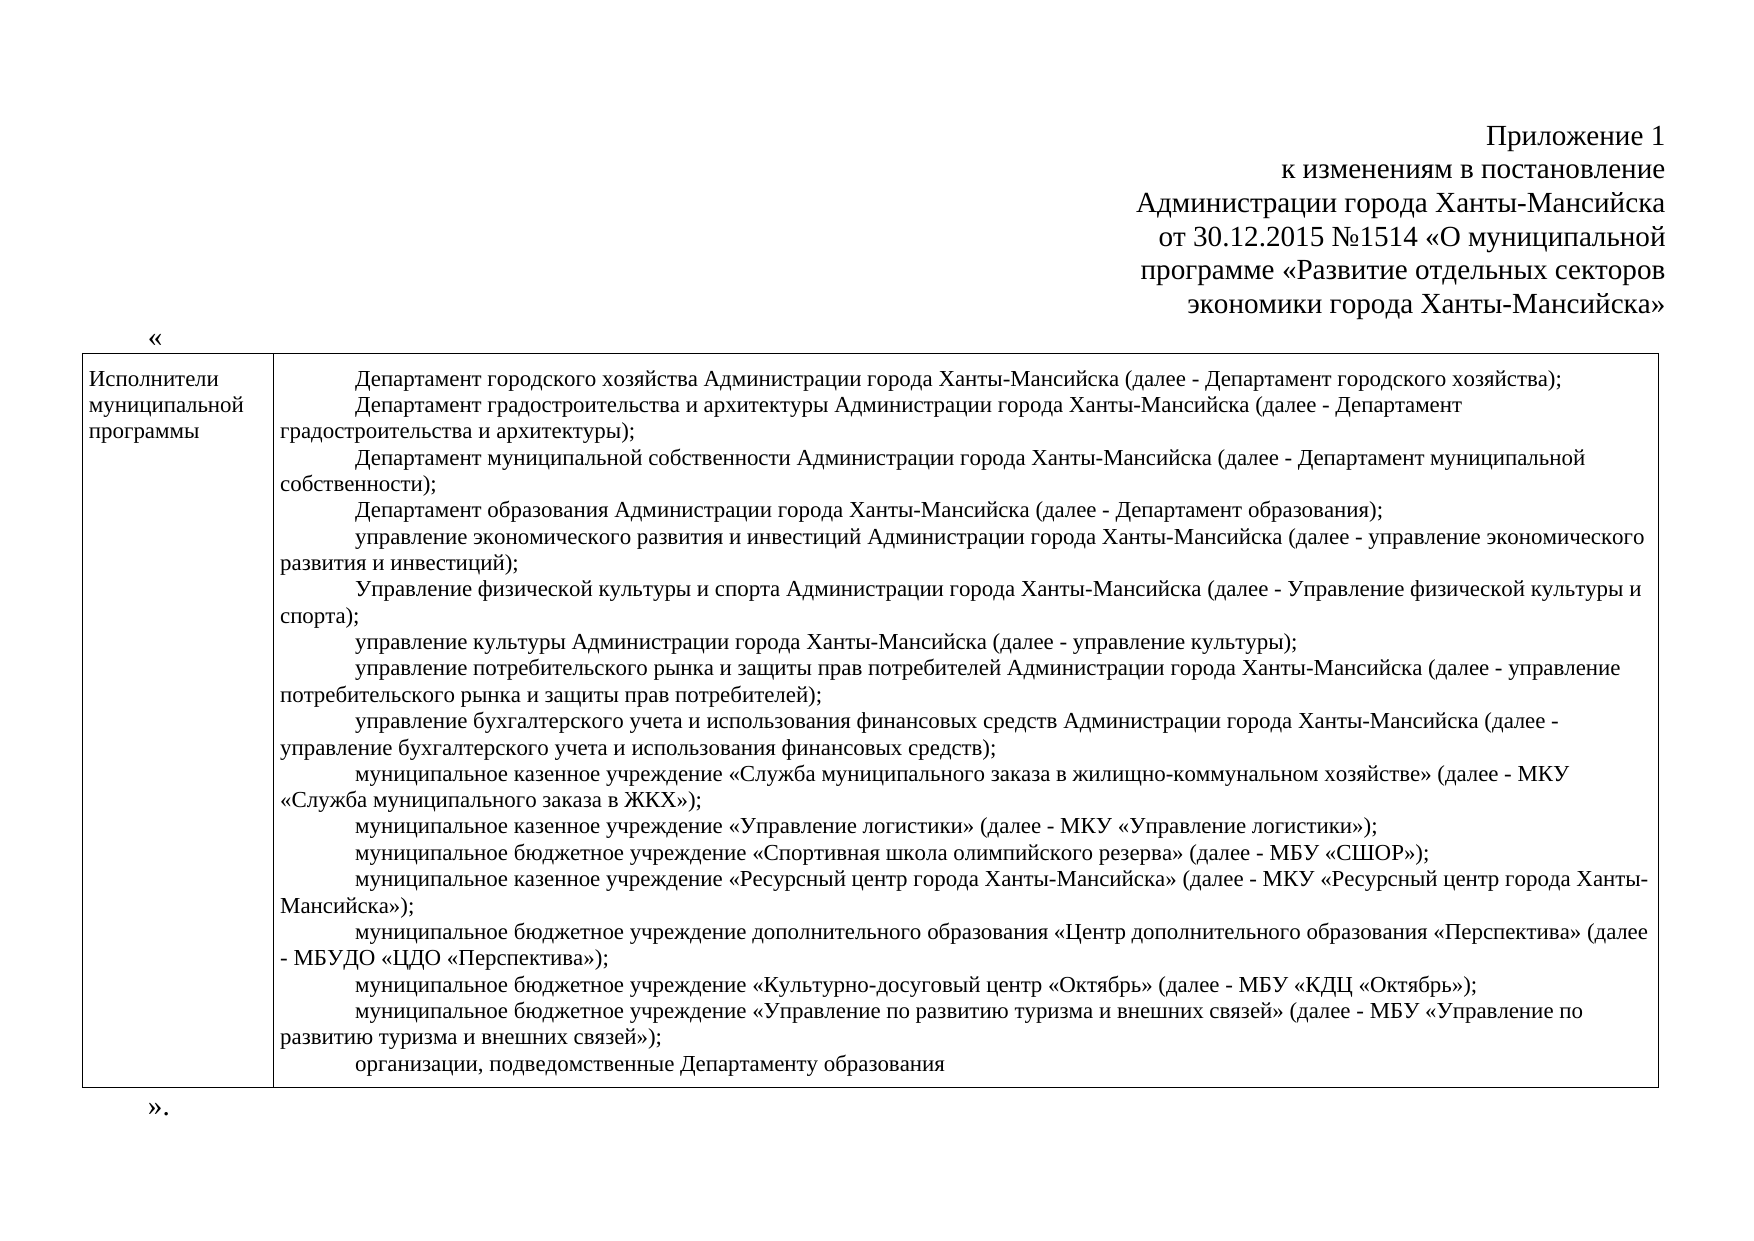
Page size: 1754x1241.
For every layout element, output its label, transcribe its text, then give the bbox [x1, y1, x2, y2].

table_header Исполнители муниципальной программы [83, 354, 273, 1087]
text к изменениям в постановление [89, 152, 1665, 185]
text ». [89, 1088, 1665, 1121]
text программе «Развитие отдельных секторов [89, 252, 1665, 286]
text « [89, 319, 1665, 353]
table_header Департамент городского хозяйства Администрации города Ханты-Мансийска (далее - Департамент городского хозяйства); Департамент градостроительства и архитектуры Администрации города Ханты-Мансийска (далее - Департамент градостроительства и архитектуры); Департамент муниципальной собственности Администрации города Ханты-Мансийска (далее - Департамент муниципальной собственности); Департамент образования Администрации города Ханты-Мансийска (далее - Департамент образования); управление экономического развития и инвестиций Администрации города Ханты-Мансийска (далее - управление экономического развития и инвестиций); Управление физической культуры и спорта Администрации города Ханты-Мансийска (далее - Управление физической культуры и спорта); управление культуры Администрации города Ханты-Мансийска (далее - управление культуры); управление потребительского рынка и защиты прав потребителей Администрации города Ханты-Мансийска (далее - управление потребительского рынка и защиты прав потребителей); управление бухгалтерского учета и использования финансовых средств Администрации города Ханты-Мансийска (далее - управление бухгалтерского учета и использования финансовых средств); муниципальное казенное учреждение «Служба муниципального заказа в жилищно-коммунальном хозяйстве» (далее - МКУ «Служба муниципального заказа в ЖКХ»); муниципальное казенное учреждение «Управление логистики» (далее - МКУ «Управление логистики»); муниципальное бюджетное учреждение «Спортивная школа олимпийского резерва» (далее - МБУ «СШОР»); муниципальное казенное учреждение «Ресурсный центр города Ханты-Мансийска» (далее - МКУ «Ресурсный центр города Ханты-Мансийска»); муниципальное бюджетное учреждение дополнительного образования «Центр дополнительного образования «Перспектива» (далее - МБУДО «ЦДО «Перспектива»); муниципальное бюджетное учреждение «Культурно-досуговый центр «Октябрь» (далее - МБУ «КДЦ «Октябрь»); муниципальное бюджетное учреждение «Управление по развитию туризма и внешних связей» (далее - МБУ «Управление по развитию туризма и внешних связей»); организации, подведомственные Департаменту образования [274, 354, 1658, 1087]
text от 30.12.2015 №1514 «О муниципальной [89, 219, 1665, 252]
text экономики города Ханты-Мансийска» [89, 286, 1665, 319]
text Приложение 1 [89, 118, 1665, 152]
text Администрации города Ханты-Мансийска [89, 185, 1665, 219]
